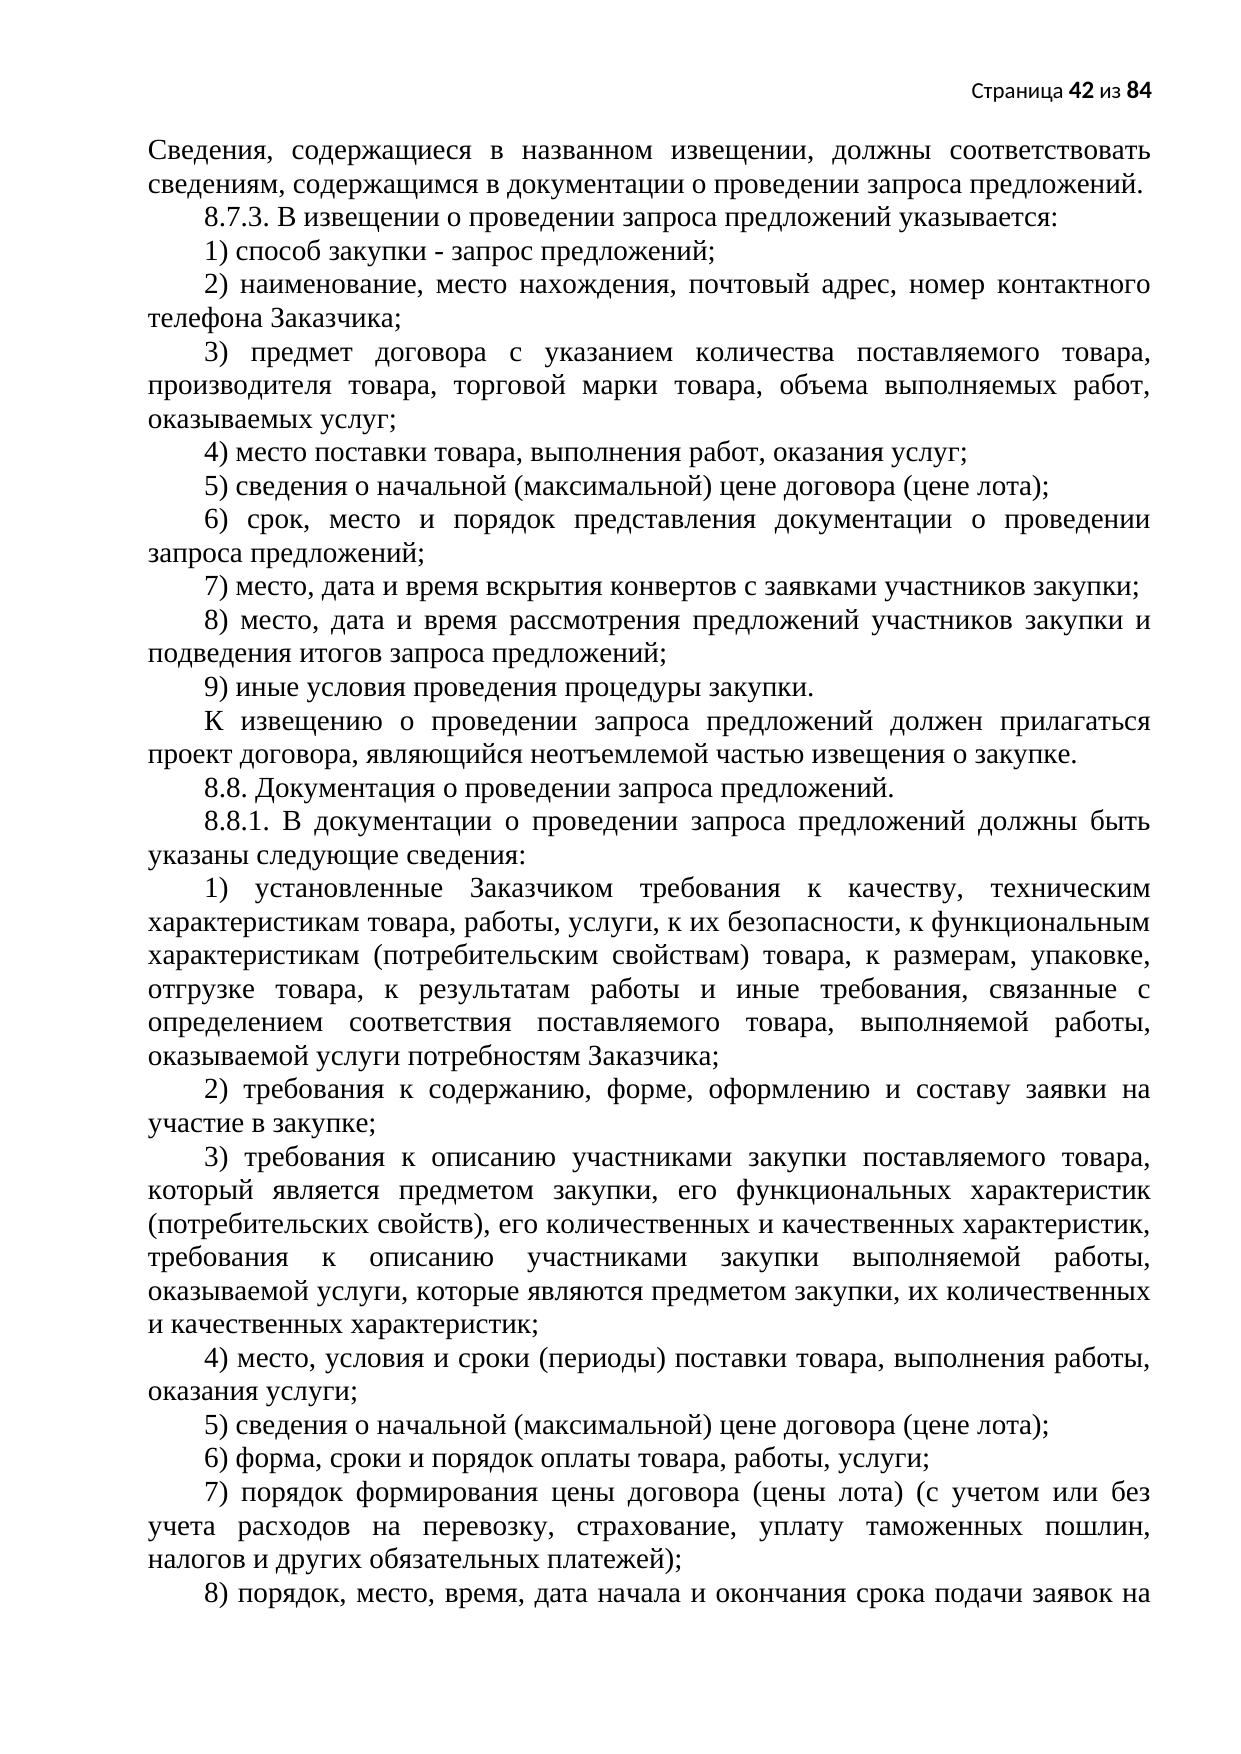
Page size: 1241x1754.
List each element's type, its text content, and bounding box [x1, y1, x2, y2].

text 7) место, дата и время вскрытия конвертов с заявками участников закупки; [148, 568, 1152, 602]
text 6) форма, сроки и порядок оплаты товара, работы, услуги; [148, 1441, 1152, 1474]
text 4) место поставки товара, выполнения работ, оказания услуг; [148, 434, 1152, 468]
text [148, 1575, 1152, 1608]
text 7) порядок формирования цены договора (цены лота) (с учетом или без учета расходов на перевозку, страхование, уплату таможенных пошлин, налогов и других обязательных платежей); [148, 1474, 1152, 1575]
text 5) сведения о начальной (максимальной) цене договора (цене лота); [148, 468, 1152, 501]
text 9) иные условия проведения процедуры закупки. [148, 669, 1152, 703]
text 8.7.3. В извещении о проведении запроса предложений указывается: [148, 199, 1152, 233]
text 1) установленные Заказчиком требования к качеству, техническим характеристикам товара, работы, услуги, к их безопасности, к функциональным характеристикам (потребительским свойствам) товара, к размерам, упаковке, отгрузке товара, к результатам работы и иные требования, связанные с определением соответствия поставляемого товара, выполняемой работы, оказываемой услуги потребностям Заказчика; [148, 870, 1152, 1072]
text 4) место, условия и сроки (периоды) поставки товара, выполнения работы, оказания услуги; [148, 1340, 1152, 1407]
text 1) способ закупки - запрос предложений; [148, 233, 1152, 267]
text 5) сведения о начальной (максимальной) цене договора (цене лота); [148, 1407, 1152, 1441]
text 3) требования к описанию участниками закупки поставляемого товара, который является предметом закупки, его функциональных характеристик (потребительских свойств), его количественных и качественных характеристик, требования к описанию участниками закупки выполняемой работы, оказываемой услуги, которые являются предметом закупки, их количественных и качественных характеристик; [148, 1139, 1152, 1340]
text 8) место, дата и время рассмотрения предложений участников закупки и подведения итогов запроса предложений; [148, 602, 1152, 669]
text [148, 132, 1152, 199]
text 2) наименование, место нахождения, почтовый адрес, номер контактного телефона Заказчика; [148, 267, 1152, 334]
text 2) требования к содержанию, форме, оформлению и составу заявки на участие в закупке; [148, 1072, 1152, 1139]
text 6) срок, место и порядок представления документации о проведении запроса предложений; [148, 501, 1152, 568]
text 8.8.1. В документации о проведении запроса предложений должны быть указаны следующие сведения: [148, 803, 1152, 870]
text 8.8. Документация о проведении запроса предложений. [148, 770, 1152, 803]
text К извещению о проведении запроса предложений должен прилагаться проект договора, являющийся неотъемлемой частью извещения о закупке. [148, 703, 1152, 770]
text 3) предмет договора с указанием количества поставляемого товара, производителя товара, торговой марки товара, объема выполняемых работ, оказываемых услуг; [148, 334, 1152, 434]
